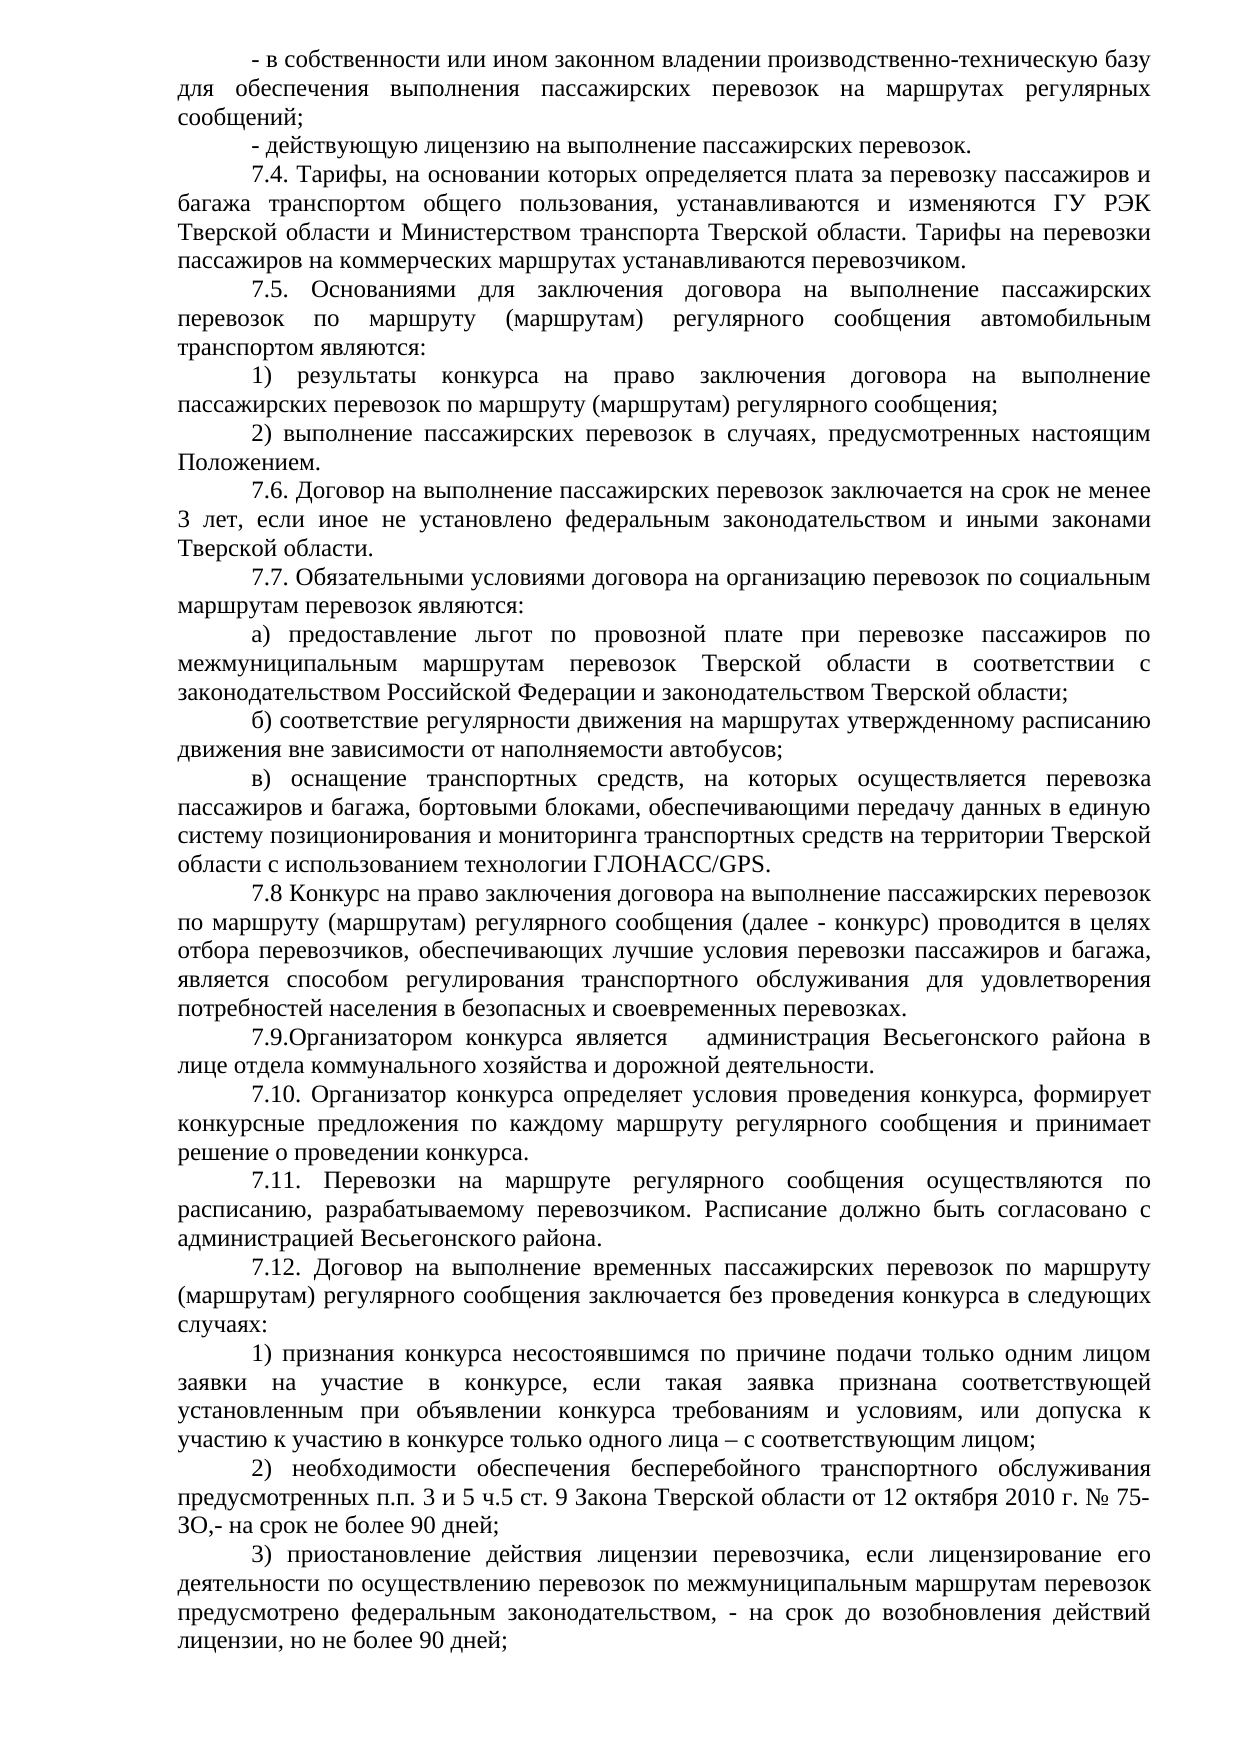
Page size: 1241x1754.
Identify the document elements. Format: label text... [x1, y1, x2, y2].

text 7.7. Обязательными условиями договора на организацию перевозок по социальным маршрутам перевозок являются: [177, 562, 1152, 619]
text 7.10. Организатор конкурса определяет условия проведения конкурса, формирует конкурсные предложения по каждому маршруту регулярного сообщения и принимает решение о проведении конкурса. [177, 1079, 1152, 1166]
text 2) необходимости обеспечения бесперебойного транспортного обслуживания предусмотренных п.п. 3 и 5 ч.5 ст. 9 Закона Тверской области от 12 октября 2010 г. № 75-ЗО,- на срок не более 90 дней; [177, 1453, 1152, 1539]
text 7.6. Договор на выполнение пассажирских перевозок заключается на срок не менее 3 лет, если иное не установлено федеральным законодательством и иными законами Тверской области. [177, 476, 1152, 562]
text б) соответствие регулярности движения на маршрутах утвержденному расписанию движения вне зависимости от наполняемости автобусов; [177, 706, 1152, 763]
text 7.11. Перевозки на маршруте регулярного сообщения осуществляются по расписанию, разрабатываемому перевозчиком. Расписание должно быть согласовано с администрацией Весьегонского района. [177, 1166, 1152, 1252]
text 7.8 Конкурс на право заключения договора на выполнение пассажирских перевозок по маршруту (маршрутам) регулярного сообщения (далее - конкурс) проводится в целях отбора перевозчиков, обеспечивающих лучшие условия перевозки пассажиров и багажа, является способом регулирования транспортного обслуживания для удовлетворения потребностей населения в безопасных и своевременных перевозках. [177, 878, 1152, 1022]
text - в собственности или ином законном владении производственно-техническую базу для обеспечения выполнения пассажирских перевозок на маршрутах регулярных сообщений; [177, 44, 1152, 131]
text а) предоставление льгот по провозной плате при перевозке пассажиров по межмуниципальным маршрутам перевозок Тверской области в соответствии с законодательством Российской Федерации и законодательством Тверской области; [177, 619, 1152, 706]
text - действующую лицензию на выполнение пассажирских перевозок. [177, 131, 1152, 159]
text 7.9.Организатором конкурса является администрация Весьегонского района в лице отдела коммунального хозяйства и дорожной деятельности. [177, 1022, 1152, 1079]
text 2) выполнение пассажирских перевозок в случаях, предусмотренных настоящим Положением. [177, 418, 1152, 476]
text 7.4. Тарифы, на основании которых определяется плата за перевозку пассажиров и багажа транспортом общего пользования, устанавливаются и изменяются ГУ РЭК Тверской области и Министерством транспорта Тверской области. Тарифы на перевозки пассажиров на коммерческих маршрутах устанавливаются перевозчиком. [177, 159, 1152, 274]
text 1) признания конкурса несостоявшимся по причине подачи только одним лицом заявки на участие в конкурсе, если такая заявка признана соответствующей установленным при объявлении конкурса требованиям и условиям, или допуска к участию к участию в конкурсе только одного лица – с соответствующим лицом; [177, 1338, 1152, 1453]
text 7.12. Договор на выполнение временных пассажирских перевозок по маршруту (маршрутам) регулярного сообщения заключается без проведения конкурса в следующих случаях: [177, 1252, 1152, 1338]
text в) оснащение транспортных средств, на которых осуществляется перевозка пассажиров и багажа, бортовыми блоками, обеспечивающими передачу данных в единую систему позиционирования и мониторинга транспортных средств на территории Тверской области с использованием технологии ГЛОНАСС/GPS. [177, 763, 1152, 878]
text 3) приостановление действия лицензии перевозчика, если лицензирование его деятельности по осуществлению перевозок по межмуниципальным маршрутам перевозок предусмотрено федеральным законодательством, - на срок до возобновления действий лицензии, но не более 90 дней; [177, 1539, 1152, 1654]
text 7.5. Основаниями для заключения договора на выполнение пассажирских перевозок по маршруту (маршрутам) регулярного сообщения автомобильным транспортом являются: [177, 274, 1152, 361]
text 1) результаты конкурса на право заключения договора на выполнение пассажирских перевозок по маршруту (маршрутам) регулярного сообщения; [177, 361, 1152, 418]
